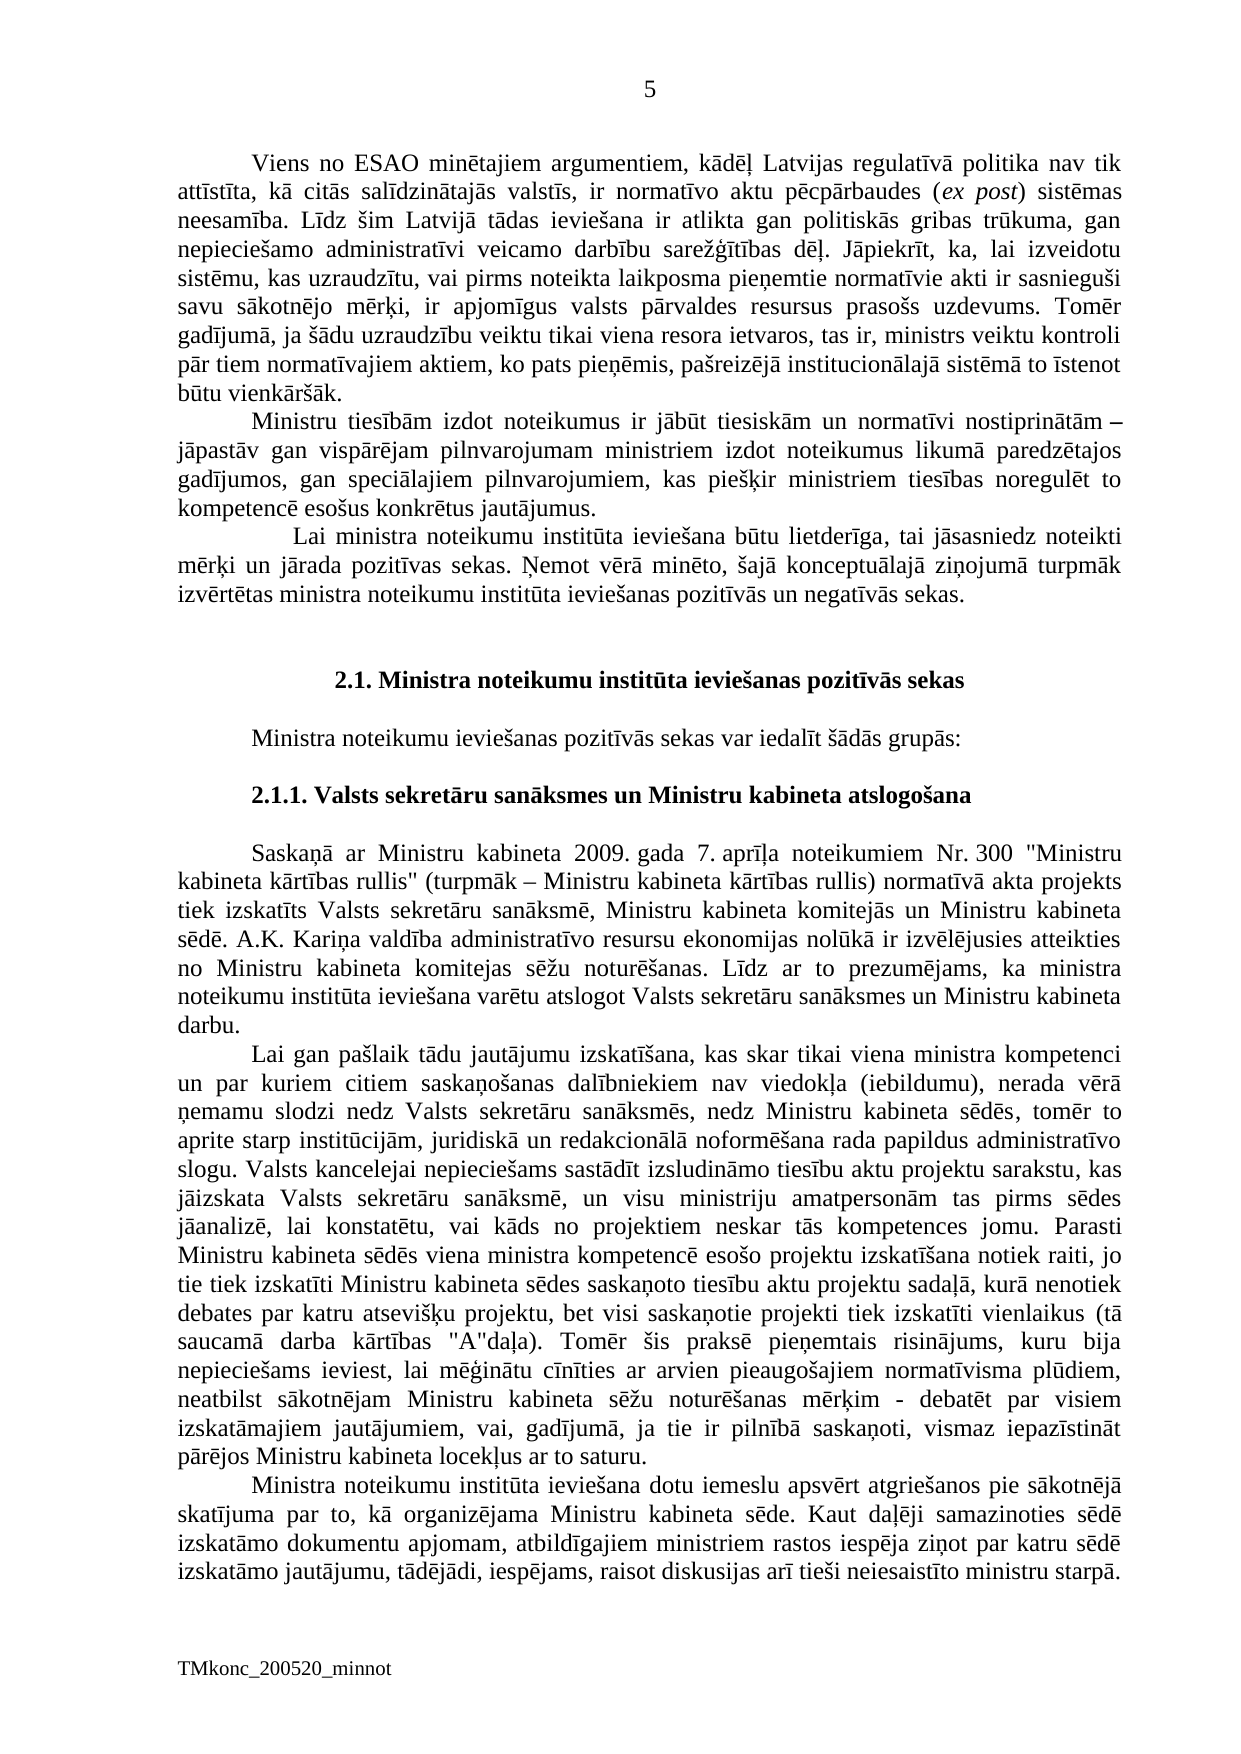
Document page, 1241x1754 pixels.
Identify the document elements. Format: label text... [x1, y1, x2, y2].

text Viens no ESAO minētajiem argumentiem, kādēļ Latvijas regulatīvā politika nav tik attīstīta, kā citās salīdzinātajās valstīs, ir normatīvo aktu pēcpārbaudes (ex post) sistēmas neesamība. Līdz šim Latvijā tādas ieviešana ir atlikta gan politiskās gribas trūkuma, gan nepieciešamo administratīvi veicamo darbību sarežģītības dēļ. Jāpiekrīt, ka, lai izveidotu sistēmu, kas uzraudzītu, vai pirms noteikta laikposma pieņemtie normatīvie akti ir sasnieguši savu sākotnējo mērķi, ir apjomīgus valsts pārvaldes resursus prasošs uzdevums. Tomēr gadījumā, ja šādu uzraudzību veiktu tikai viena resora ietvaros, tas ir, ministrs veiktu kontroli pār tiem normatīvajiem aktiem, ko pats pieņēmis, pašreizējā institucionālajā sistēmā to īstenot būtu vienkāršāk. [177, 148, 1122, 406]
text Ministru tiesībām izdot noteikumus ir jābūt tiesiskām un normatīvi nostiprinātām – jāpastāv gan vispārējam pilnvarojumam ministriem izdot noteikumus likumā paredzētajos gadījumos, gan speciālajiem pilnvarojumiem, kas piešķir ministriem tiesības noregulēt to kompetencē esošus konkrētus jautājumus. [177, 406, 1122, 521]
text Lai ministra noteikumu institūta ieviešana būtu lietderīga, tai jāsasniedz noteikti mērķi un jārada pozitīvas sekas. Ņemot vērā minēto, šajā konceptuālajā ziņojumā turpmāk izvērtētas ministra noteikumu institūta ieviešanas pozitīvās un negatīvās sekas. [177, 521, 1122, 608]
text Saskaņā ar Ministru kabineta 2009. gada 7. aprīļa noteikumiem Nr. 300 "Ministru kabineta kārtības rullis" (turpmāk – Ministru kabineta kārtības rullis) normatīvā akta projekts tiek izskatīts Valsts sekretāru sanāksmē, Ministru kabineta komitejās un Ministru kabineta sēdē. A.K. Kariņa valdība administratīvo resursu ekonomijas nolūkā ir izvēlējusies atteikties no Ministru kabineta komitejas sēžu noturēšanas. Līdz ar to prezumējams, ka ministra noteikumu institūta ieviešana varētu atslogot Valsts sekretāru sanāksmes un Ministru kabineta darbu. [177, 838, 1122, 1039]
text Lai gan pašlaik tādu jautājumu izskatīšana, kas skar tikai viena ministra kompetenci un par kuriem citiem saskaņošanas dalībniekiem nav viedokļa (iebildumu), nerada vērā ņemamu slodzi nedz Valsts sekretāru sanāksmēs, nedz Ministru kabineta sēdēs, tomēr to aprite starp institūcijām, juridiskā un redakcionālā noformēšana rada papildus administratīvo slogu. Valsts kancelejai nepieciešams sastādīt izsludināmo tiesību aktu projektu sarakstu, kas jāizskata Valsts sekretāru sanāksmē, un visu ministriju amatpersonām tas pirms sēdes jāanalizē, lai konstatētu, vai kāds no projektiem neskar tās kompetences jomu. Parasti Ministru kabineta sēdēs viena ministra kompetencē esošo projektu izskatīšana notiek raiti, jo tie tiek izskatīti Ministru kabineta sēdes saskaņoto tiesību aktu projektu sadaļā, kurā nenotiek debates par katru atsevišķu projektu, bet visi saskaņotie projekti tiek izskatīti vienlaikus (tā saucamā darba kārtības "A"daļa). Tomēr šis praksē pieņemtais risinājums, kuru bija nepieciešams ieviest, lai mēģinātu cīnīties ar arvien pieaugošajiem normatīvisma plūdiem, neatbilst sākotnējam Ministru kabineta sēžu noturēšanas mērķim - debatēt par visiem izskatāmajiem jautājumiem, vai, gadījumā, ja tie ir pilnībā saskaņoti, vismaz iepazīstināt pārējos Ministru kabineta locekļus ar to saturu. [177, 1039, 1122, 1470]
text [177, 1470, 1122, 1585]
text 2.1. Ministra noteikumu institūta ieviešanas pozitīvās sekas [177, 665, 1122, 694]
text 2.1.1. Valsts sekretāru sanāksmes un Ministru kabineta atslogošana [177, 780, 1122, 809]
text Ministra noteikumu ieviešanas pozitīvās sekas var iedalīt šādās grupās: [177, 723, 1122, 751]
